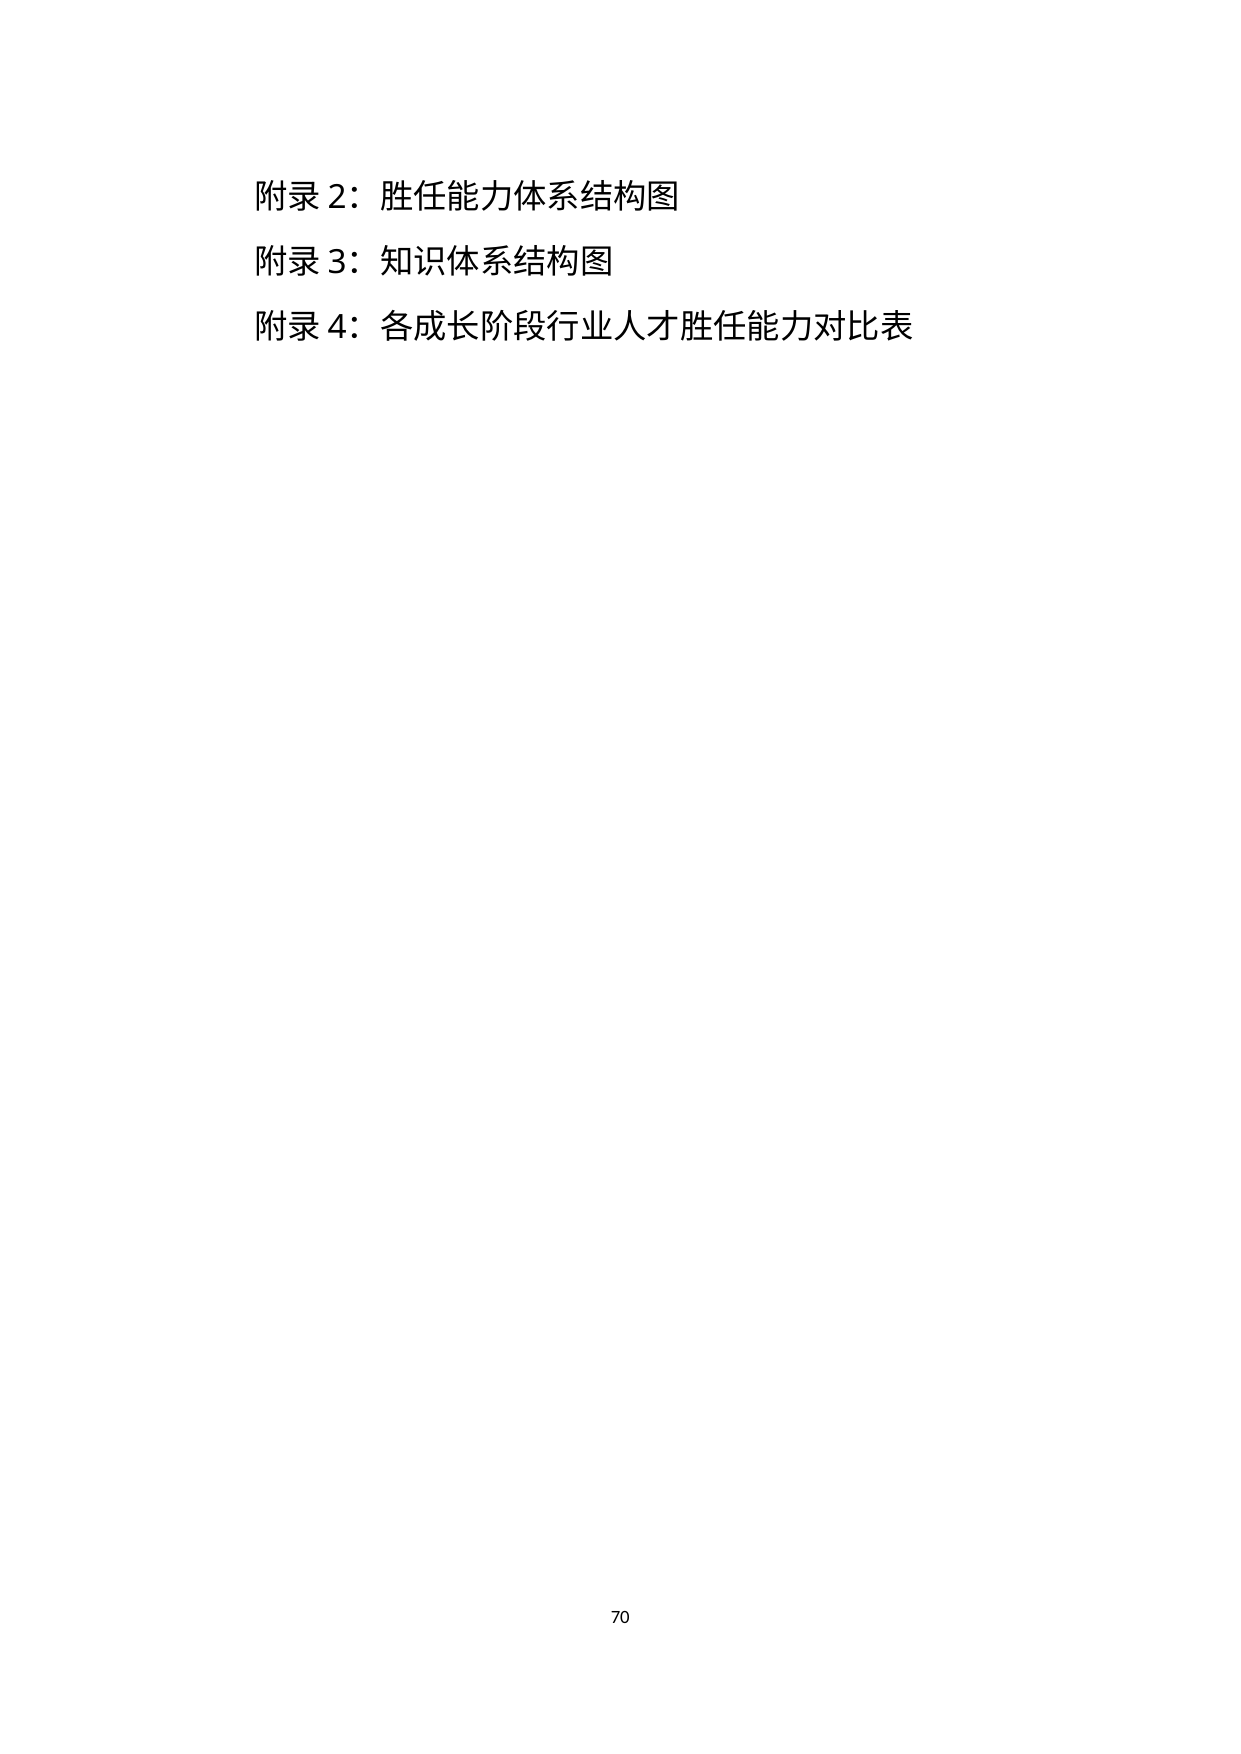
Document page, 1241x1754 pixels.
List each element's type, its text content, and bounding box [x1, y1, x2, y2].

text 附录4：各成长阶段行业人才胜任能力对比表 [187, 292, 1053, 357]
text 附录2：胜任能力体系结构图 [187, 162, 1053, 227]
text 附录3：知识体系结构图 [187, 227, 1053, 292]
